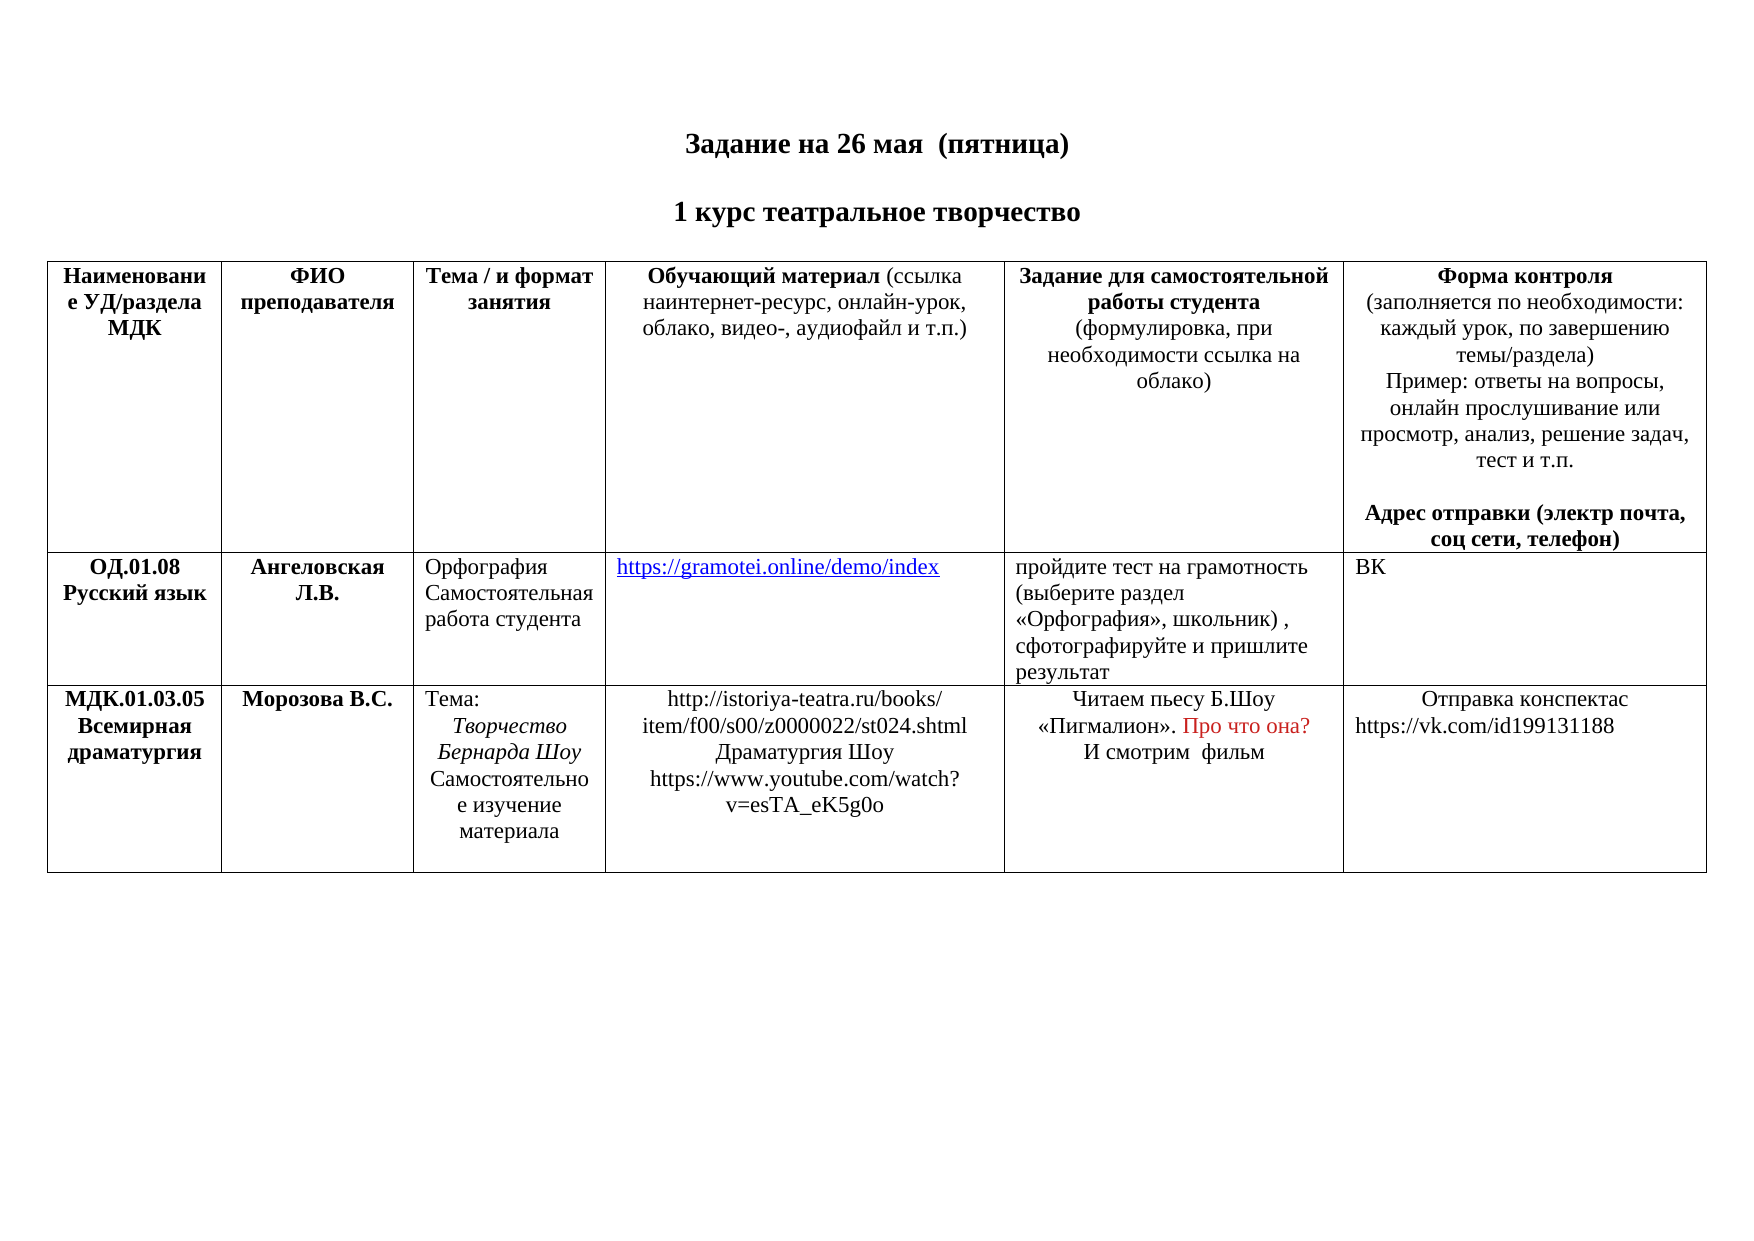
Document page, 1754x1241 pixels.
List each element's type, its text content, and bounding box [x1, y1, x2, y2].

text Задание на 26 мая (пятница) [59, 127, 1695, 160]
table_cell Ангеловская Л.В. [222, 553, 413, 684]
table_cell МДК.01.03.05 Всемирная драматургия [48, 686, 221, 872]
table_cell Читаем пьесу Б.Шоу «Пигмалион». Про что она? И смотрим фильм [1005, 686, 1343, 872]
table_cell http://istoriya-teatra.ru/books/item/f00/s00/z0000022/st024.shtml Драматургия Шоу https://www.youtube.com/watch?v=esTA_eK5g0o [606, 686, 1004, 872]
table_cell ВК [1344, 553, 1706, 684]
table_header Форма контроля (заполняется по необходимости: каждый урок, по завершению темы/раздела) Пример: ответы на вопросы, онлайн прослушивание или просмотр, анализ, решение задач, тест и т.п. Адрес отправки (электр почта, соц сети, телефон) [1344, 262, 1706, 552]
table_cell Орфография Самостоятельная работа студента [414, 553, 605, 684]
table_cell Морозова В.С. [222, 686, 413, 872]
text 1 курс театральное творчество [59, 194, 1695, 227]
table_cell пройдите тест на грамотность (выберите раздел «Орфография», школьник) , сфотографируйте и пришлите результат [1005, 553, 1343, 684]
table_header Тема / и формат занятия [414, 262, 605, 552]
table_cell https://gramotei.online/demo/index [606, 553, 1004, 684]
table_cell Тема: Творчество Бернарда Шоу Самостоятельное изучение материала [414, 686, 605, 872]
table_cell ОД.01.08 Русский язык [48, 553, 221, 684]
table_header ФИО преподавателя [222, 262, 413, 552]
table_cell Отправка конспектас https://vk.com/id199131188 [1344, 686, 1706, 872]
table_header Обучающий материал (ссылка наинтернет-ресурс, онлайн-урок, облако, видео-, аудиофайл и т.п.) [606, 262, 1004, 552]
table_header Наименование УД/раздела МДК [48, 262, 221, 552]
table_header Задание для самостоятельной работы студента (формулировка, при необходимости ссылка на облако) [1005, 262, 1343, 552]
